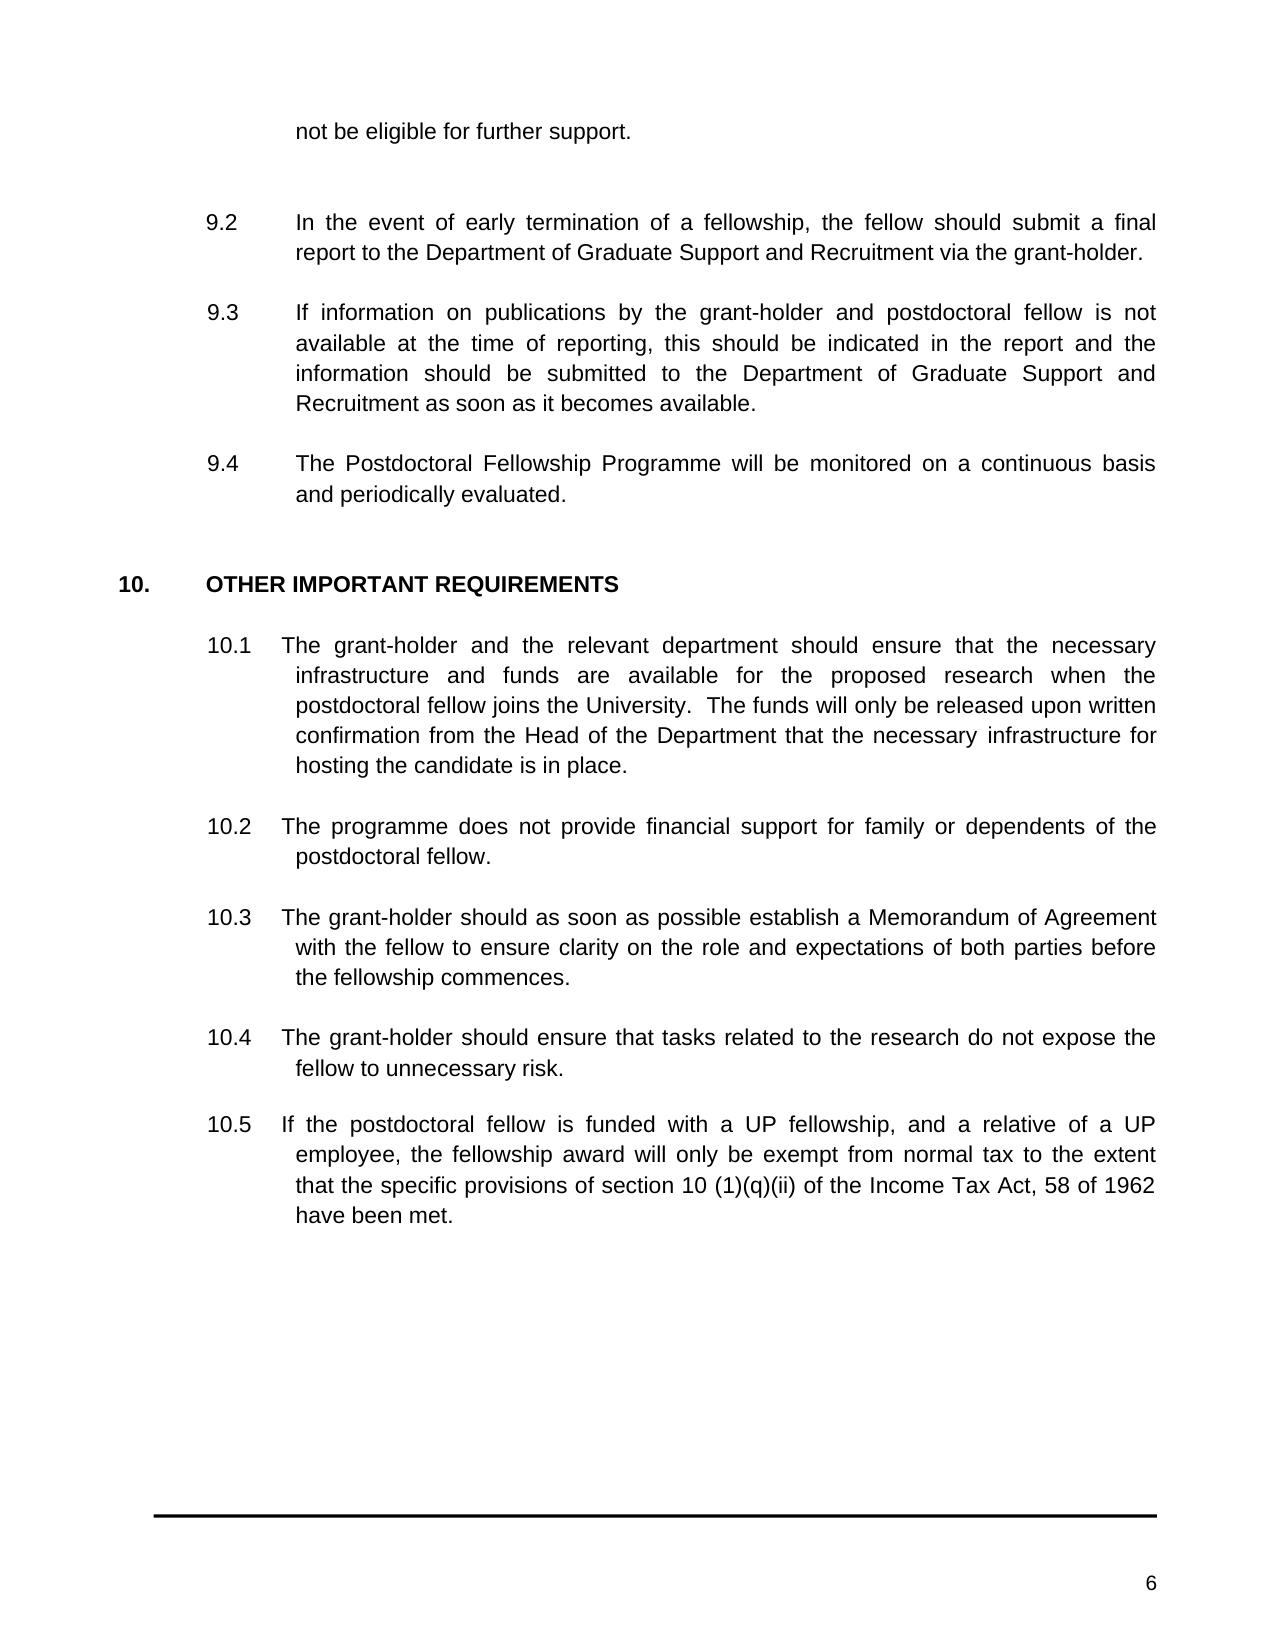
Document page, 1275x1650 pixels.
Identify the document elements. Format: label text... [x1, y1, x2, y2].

list The grant-holder and the relevant department should ensure that the necessary infrastructure and funds are available for the proposed research when the postdoctoral fellow joins the University. The funds will only be released upon written confirmation from the Head of the Department that the necessary infrastructure for hosting the candidate is in place. [207, 632, 1157, 779]
list If the postdoctoral fellow is funded with a UP fellowship, and a relative of a UP employee, the fellowship award will only be exempt from normal tax to the extent that the specific provisions of section 10 (1)(q)(ii) of the Income Tax Act, 58 of 1962 have been met. [207, 1111, 1157, 1228]
text 9.2 In the event of early termination of a fellowship, the fellow should submit a final report to the Department of Graduate Support and Recruitment via the grant-holder. [118, 209, 1157, 265]
list If information on publications by the grant-holder and postdoctoral fellow is not available at the time of reporting, this should be indicated in the report and the information should be submitted to the Department of Graduate Support and Recruitment as soon as it becomes available. [207, 299, 1157, 416]
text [118, 118, 1157, 144]
list The programme does not provide financial support for family or dependents of the postdoctoral fellow. [207, 813, 1157, 869]
list The grant-holder should ensure that tasks related to the research do not expose the fellow to unnecessary risk. [207, 1024, 1157, 1081]
list The grant-holder should as soon as possible establish a Memorandum of Agreement with the fellow to ensure clarity on the role and expectations of both parties before the fellowship commences. [207, 903, 1157, 990]
list The Postdoctoral Fellowship Programme will be monitored on a continuous basis and periodically evaluated. [207, 450, 1157, 507]
text 10. OTHER IMPORTANT REQUIREMENTS [118, 571, 1157, 598]
